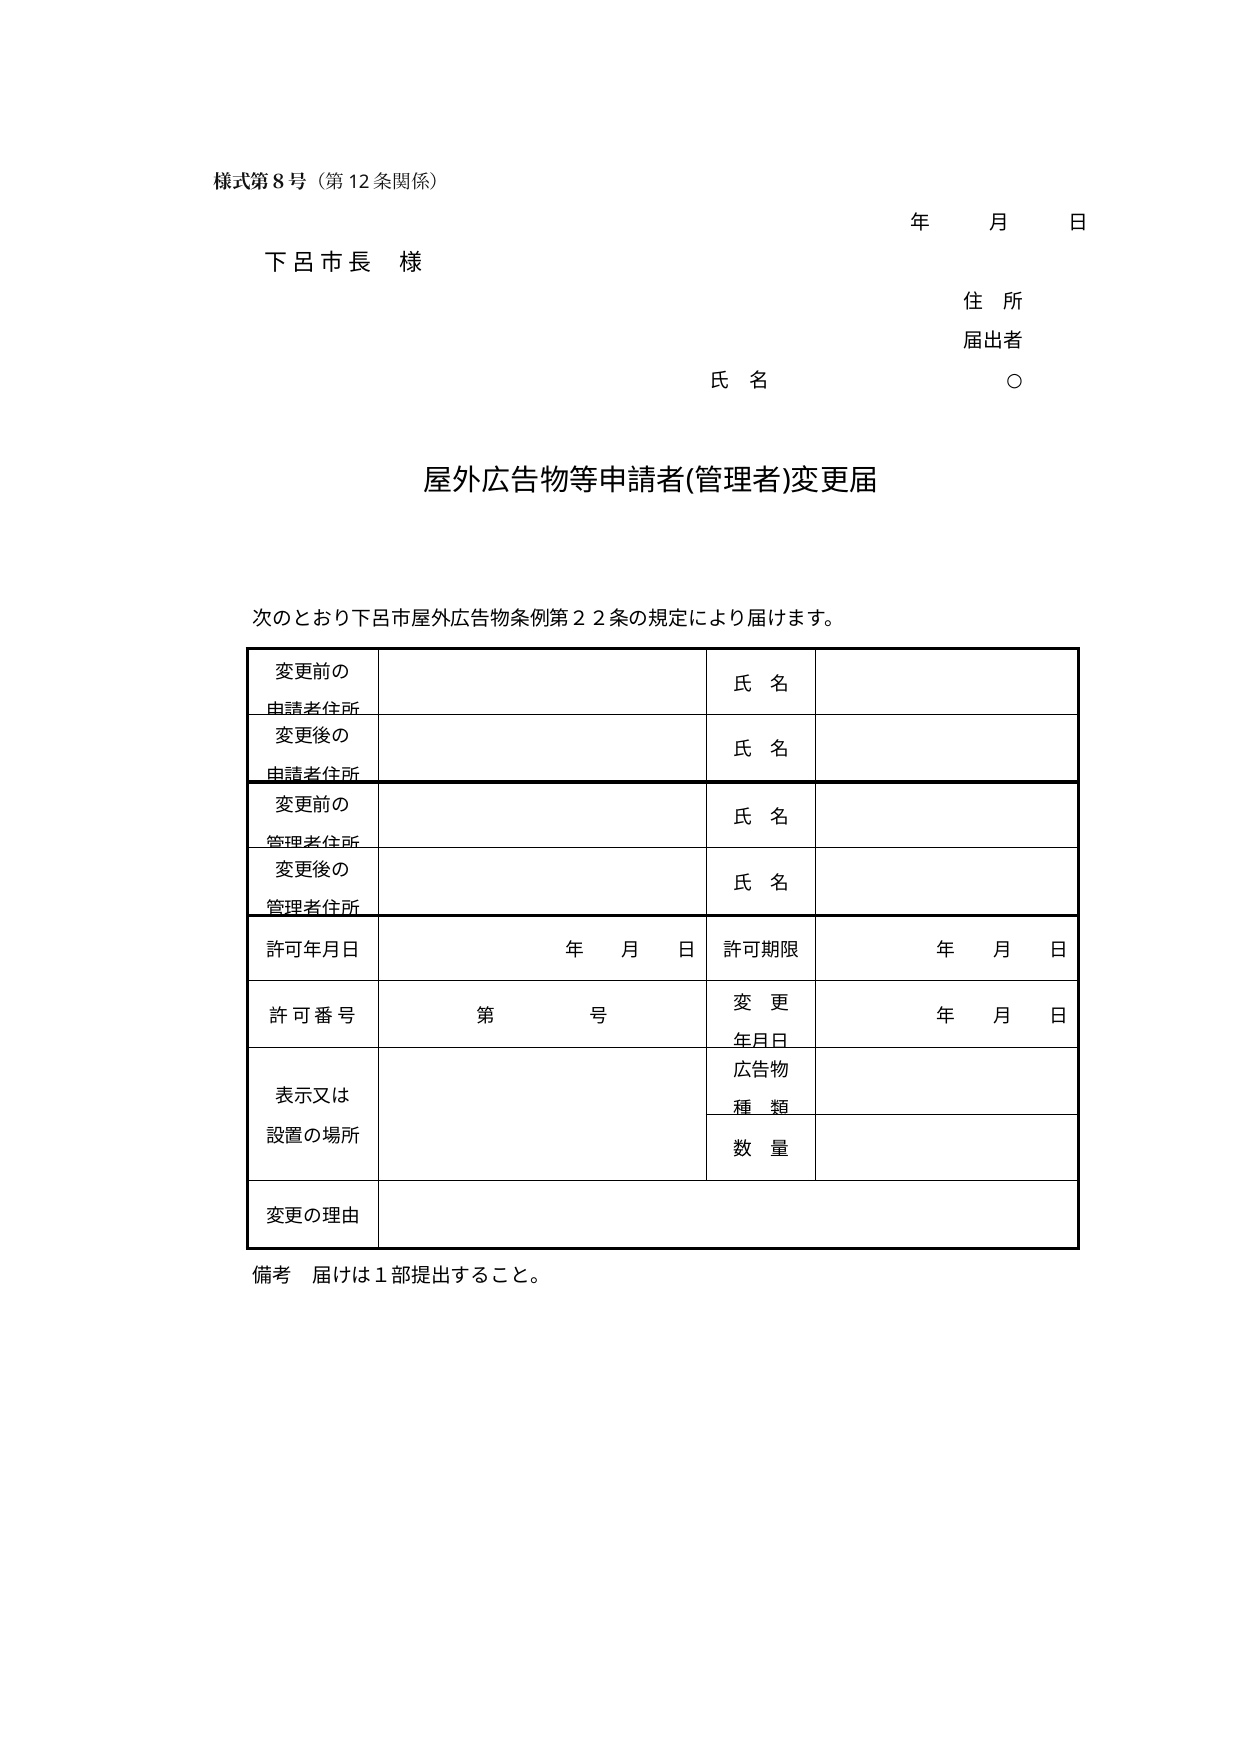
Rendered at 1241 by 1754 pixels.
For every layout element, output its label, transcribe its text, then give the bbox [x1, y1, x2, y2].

text 年 月 日 [213, 201, 1088, 240]
table_cell 年 月 日 [816, 981, 1077, 1047]
table_cell [816, 784, 1077, 847]
table_cell 表示又は 設置の場所 [249, 1048, 378, 1180]
table_cell 年 月 日 [816, 917, 1077, 980]
table_cell [379, 848, 706, 914]
table_cell [816, 715, 1077, 780]
table_cell [379, 715, 706, 780]
text 氏 名 [213, 359, 1022, 399]
table_cell 許 可 番 号 [249, 981, 378, 1047]
table_cell [816, 1115, 1077, 1180]
text 様式第８号（第12条関係） [213, 161, 1088, 201]
table_cell 氏 名 [707, 848, 815, 914]
table_header 氏 名 [707, 650, 815, 714]
text 届出者 [213, 319, 1022, 359]
table_cell 変更前の 管理者住所 [249, 784, 378, 847]
table_cell 第 号 [379, 981, 706, 1047]
table_cell 氏 名 [707, 715, 815, 780]
text 下 呂 市 長 様 [213, 240, 1088, 280]
table_cell [816, 848, 1077, 914]
table_cell 変更後の 申請者住所 [249, 715, 378, 780]
table_header [379, 650, 706, 714]
text 屋外広告物等申請者(管理者)変更届 [213, 438, 1088, 517]
table_cell [379, 1048, 706, 1180]
table_header [816, 650, 1077, 714]
table_cell 氏 名 [707, 784, 815, 847]
table_header 変更前の 申請者住所 [249, 650, 378, 714]
table_cell [816, 1048, 1077, 1114]
text 住 所 [213, 280, 1022, 319]
table_cell 変更の理由 [249, 1181, 378, 1247]
table_cell 数 量 [707, 1115, 815, 1180]
table_cell 変 更 年月日 [707, 981, 815, 1047]
table_cell 変更後の 管理者住所 [249, 848, 378, 914]
table_cell [379, 784, 706, 847]
table_cell 許可年月日 [249, 917, 378, 980]
table_cell 許可期限 [707, 917, 815, 980]
table_cell [379, 1181, 1077, 1247]
text 次のとおり下呂市屋外広告物条例第２２条の規定により届けます。 [213, 597, 1088, 636]
table_cell 年 月 日 [379, 917, 706, 980]
text 備考 届けは１部提出すること。 [213, 1254, 1088, 1294]
table_cell 広告物 種 類 [707, 1048, 815, 1114]
